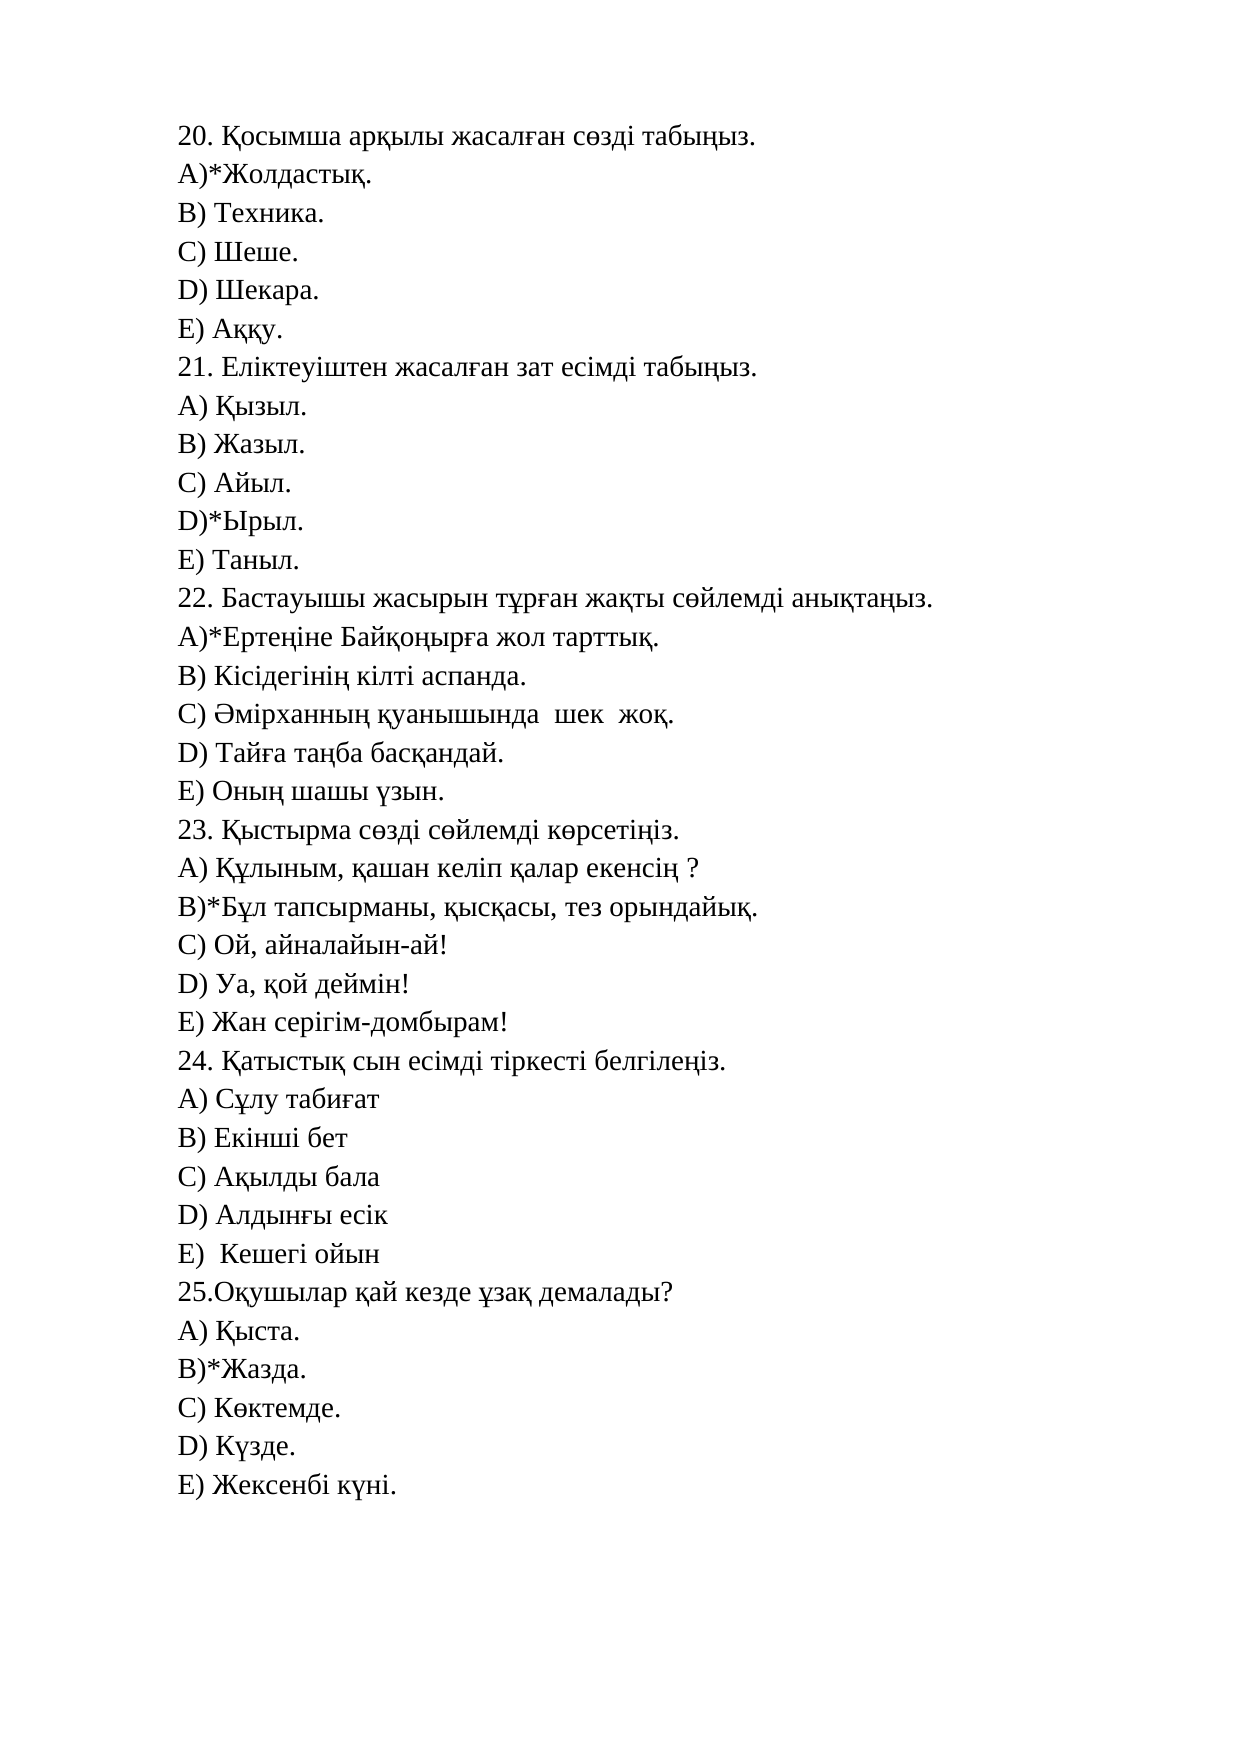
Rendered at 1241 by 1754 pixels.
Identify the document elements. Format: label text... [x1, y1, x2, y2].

text B) Кісідегінің кілті аспанда. [177, 658, 1152, 691]
text E) Аққу. [177, 311, 1152, 344]
text C) Әмірханның қуанышында шек жоқ. [177, 696, 1152, 730]
text D) Күзде. [177, 1428, 1152, 1462]
text 25.Оқушылар қай кезде ұзақ демалады? [177, 1274, 1152, 1308]
text D) Шекара. [177, 272, 1152, 306]
text 23. Қыстырма сөзді сөйлемді көрсетіңіз. [177, 812, 1152, 845]
text C) Айыл. [177, 465, 1152, 498]
text C) Шеше. [177, 234, 1152, 267]
text 21. Еліктеуіштен жасалған зат есімді табыңыз. [177, 349, 1152, 383]
text E) Оның шашы үзын. [177, 773, 1152, 807]
text D)*Ырыл. [177, 503, 1152, 537]
text B)*Жазда. [177, 1351, 1152, 1385]
text B)*Бұл тапсырманы, қысқасы, тез орындайық. [177, 889, 1152, 922]
text C) Ой, айналайын-ай! [177, 927, 1152, 961]
text D) Тайға таңба басқандай. [177, 735, 1152, 768]
text A) Қыста. [177, 1313, 1152, 1346]
text 20. Қосымша арқылы жасалған сөзді табыңыз. [177, 118, 1152, 152]
text D) Алдынғы есік [177, 1197, 1152, 1231]
text E) Таныл. [177, 542, 1152, 576]
text B) Техника. [177, 195, 1152, 229]
text A)*Жолдастық. [177, 157, 1152, 190]
text A) Құлыным, қашан келіп қалар екенсің ? [177, 850, 1152, 884]
text A) Сұлу табиғат [177, 1082, 1152, 1115]
text B) Екінші бет [177, 1120, 1152, 1154]
text A)*Ертеңіне Байқоңырға жол тарттық. [177, 619, 1152, 653]
text B) Жазыл. [177, 426, 1152, 460]
text C) Көктемде. [177, 1390, 1152, 1423]
text E) Жексенбі күні. [177, 1467, 1152, 1501]
text 24. Қатыстық сын есімді тіркесті белгілеңіз. [177, 1043, 1152, 1077]
text 22. Бастауышы жасырын тұрған жақты сөйлемді анықтаңыз. [177, 581, 1152, 614]
text C) Ақылды бала [177, 1159, 1152, 1192]
text E) Кешегі ойын [177, 1236, 1152, 1269]
text A) Қызыл. [177, 388, 1152, 421]
text D) Уа, қой деймін! [177, 966, 1152, 999]
text E) Жан серігім-домбырам! [177, 1004, 1152, 1038]
